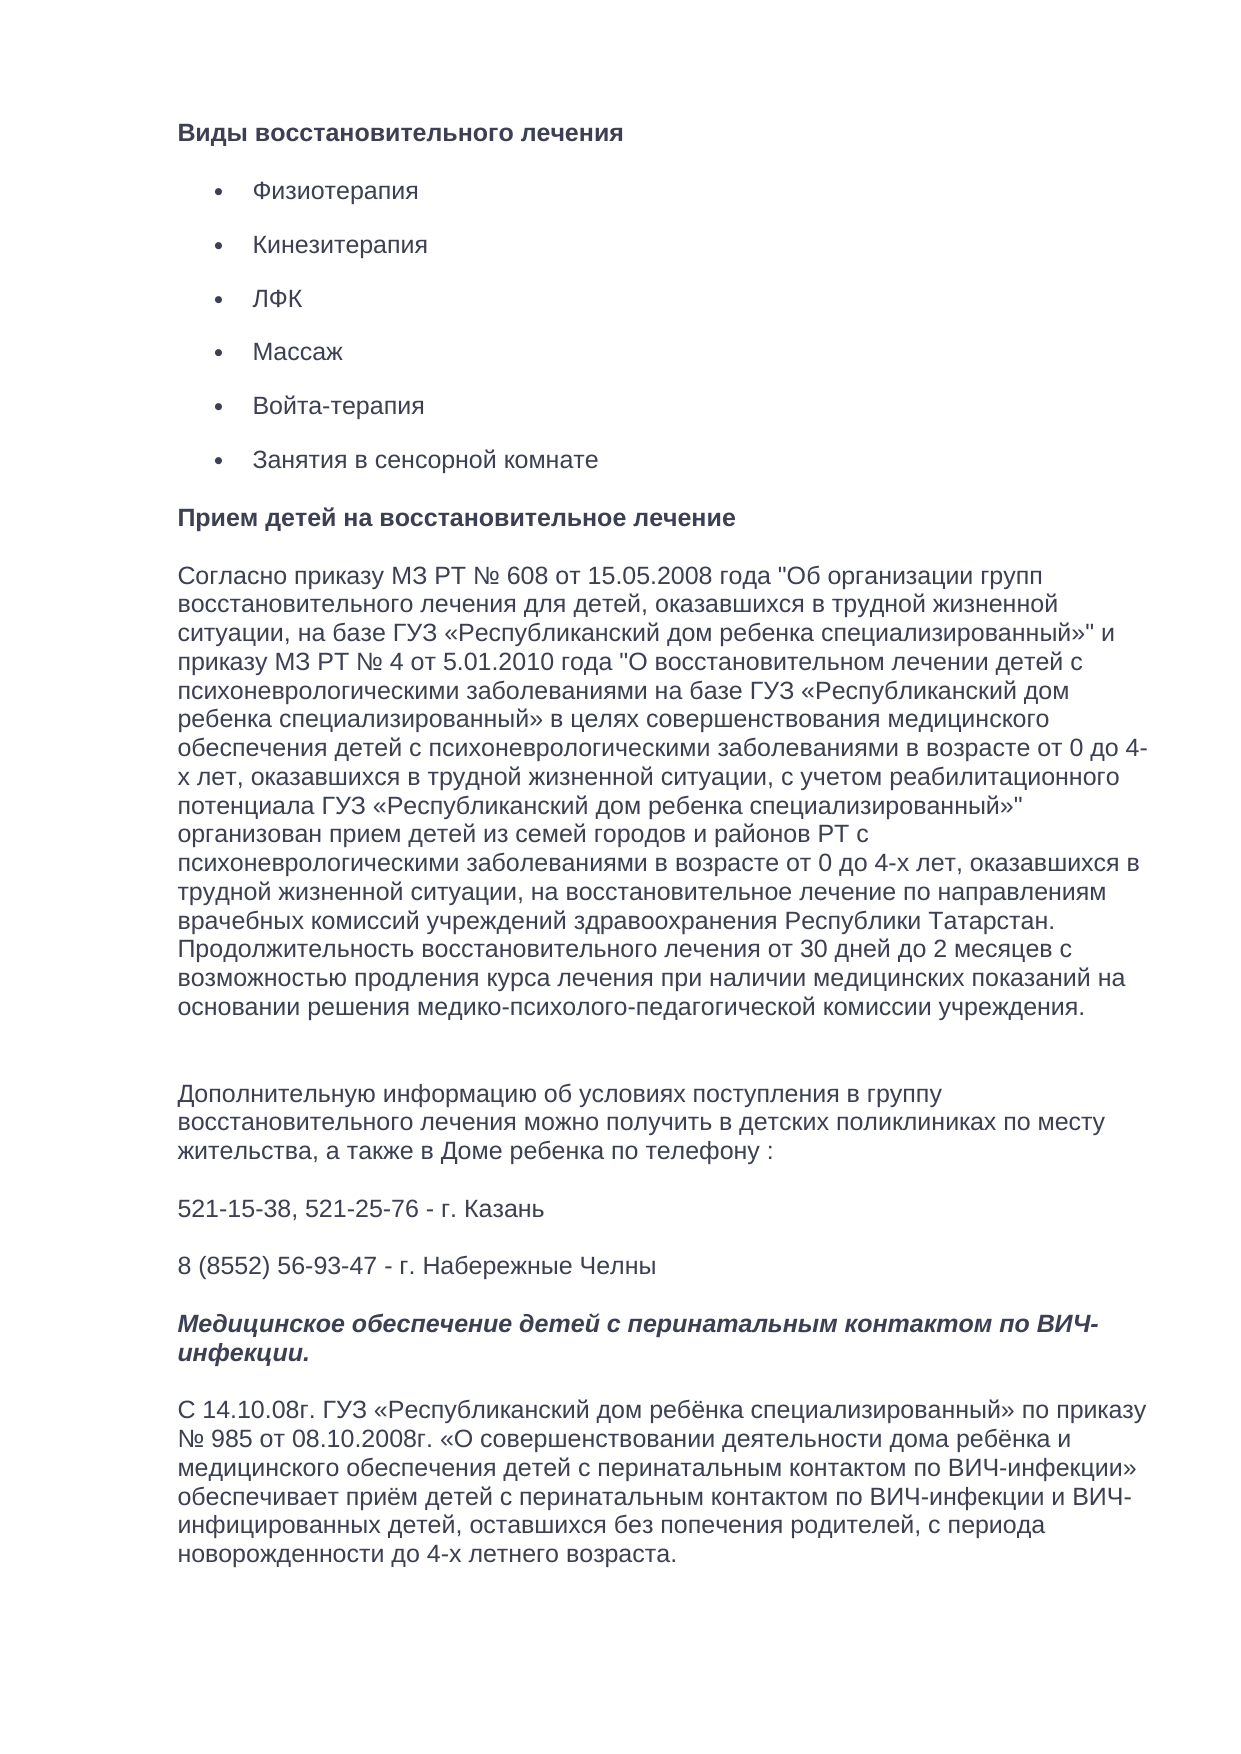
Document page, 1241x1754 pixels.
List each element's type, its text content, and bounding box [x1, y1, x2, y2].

text Прием детей на восстановительное лечение [177, 503, 1152, 531]
list Войта-терапия [215, 391, 1152, 420]
text Медицинское обеспечение детей с перинатальным контактом по ВИЧ-инфекции. С 14.10.08г. ГУЗ «Республиканский дом ребёнка специализированный» по приказу № 985 от 08.10.2008г. «О совершенствовании деятельности дома ребёнка и медицинского обеспечения детей с перинатальным контактом по ВИЧ-инфекции» обеспечивает приём детей с перинатальным контактом по ВИЧ-инфекции и ВИЧ-инфицированных детей, оставшихся без попечения родителей, с периода новорожденности до 4-х летнего возраста. [177, 1309, 1152, 1568]
list Массаж [215, 337, 1152, 366]
list ЛФК [215, 283, 1152, 312]
text Виды восстановительного лечения [177, 118, 1152, 147]
list Кинезитерапия [215, 230, 1152, 258]
list Физиотерапия [215, 176, 1152, 205]
text Согласно приказу МЗ РТ № 608 от 15.05.2008 года "Об организации групп восстановительного лечения для детей, оказавшихся в трудной жизненной ситуации, на базе ГУЗ «Республиканский дом ребенка специализированный»" и приказу МЗ РТ № 4 от 5.01.2010 года "О восстановительном лечении детей с психоневрологическими заболеваниями на базе ГУЗ «Республиканский дом ребенка специализированный» в целях совершенствования медицинского обеспечения детей с психоневрологическими заболеваниями в возрасте от 0 до 4-х лет, оказавшихся в трудной жизненной ситуации, с учетом реабилитационного потенциала ГУЗ «Республиканский дом ребенка специализированный»" организован прием детей из семей городов и районов РТ с психоневрологическими заболеваниями в возрасте от 0 до 4-х лет, оказавшихся в трудной жизненной ситуации, на восстановительное лечение по направлениям врачебных комиссий учреждений здравоохранения Республики Татарстан. Продолжительность восстановительного лечения от 30 дней до 2 месяцев с возможностью продления курса лечения при наличии медицинских показаний на основании решения медико-психолого-педагогической комиссии учреждения. [177, 561, 1152, 1021]
text Дополнительную информацию об условиях поступления в группу восстановительного лечения можно получить в детских поликлиниках по месту жительства, а также в Доме ребенка по телефону : 521-15-38, 521-25-76 - г. Казань 8 (8552) 56-93-47 - г. Набережные Челны [177, 1050, 1152, 1280]
list Занятия в сенсорной комнате [215, 445, 1152, 473]
